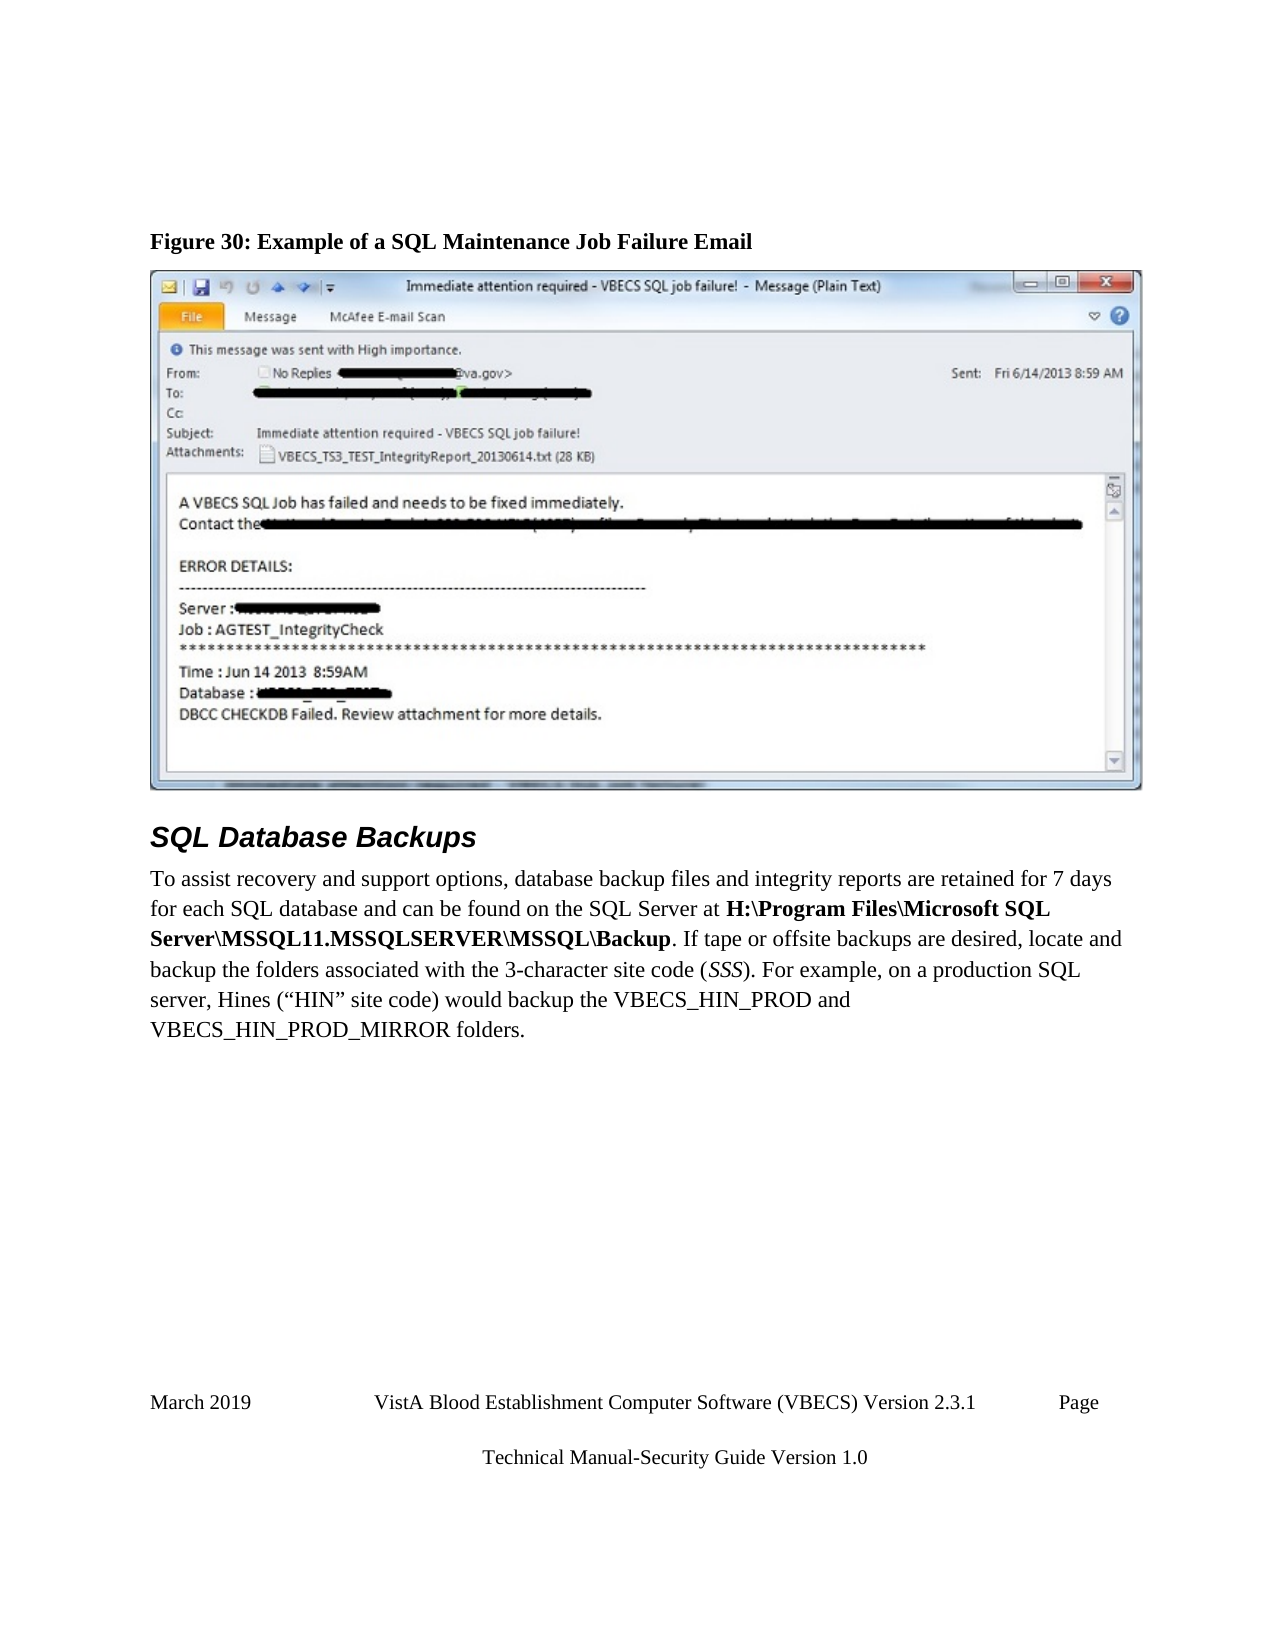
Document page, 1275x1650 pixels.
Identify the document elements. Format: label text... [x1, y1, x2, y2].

text To assist recovery and support options, database backup files and integrity reports are retained for 7 days for each SQL database and can be found on the SQL Server at H:\Program Files\Microsoft SQL Server\MSSQL11.MSSQLSERVER\MSSQL\Backup. If tape or offsite backups are desired, locate and backup the folders associated with the 3-character site code (SSS). For example, on a production SQL server, Hines (“HIN” site code) would backup the VBECS_HIN_PROD and VBECS_HIN_PROD_MIRROR folders. [150, 865, 1125, 1042]
text Figure 30: Example of a SQL Maintenance Job Failure Email [150, 228, 1125, 254]
subtitle SQL Database Backups [150, 820, 1125, 854]
picture [150, 270, 1143, 792]
